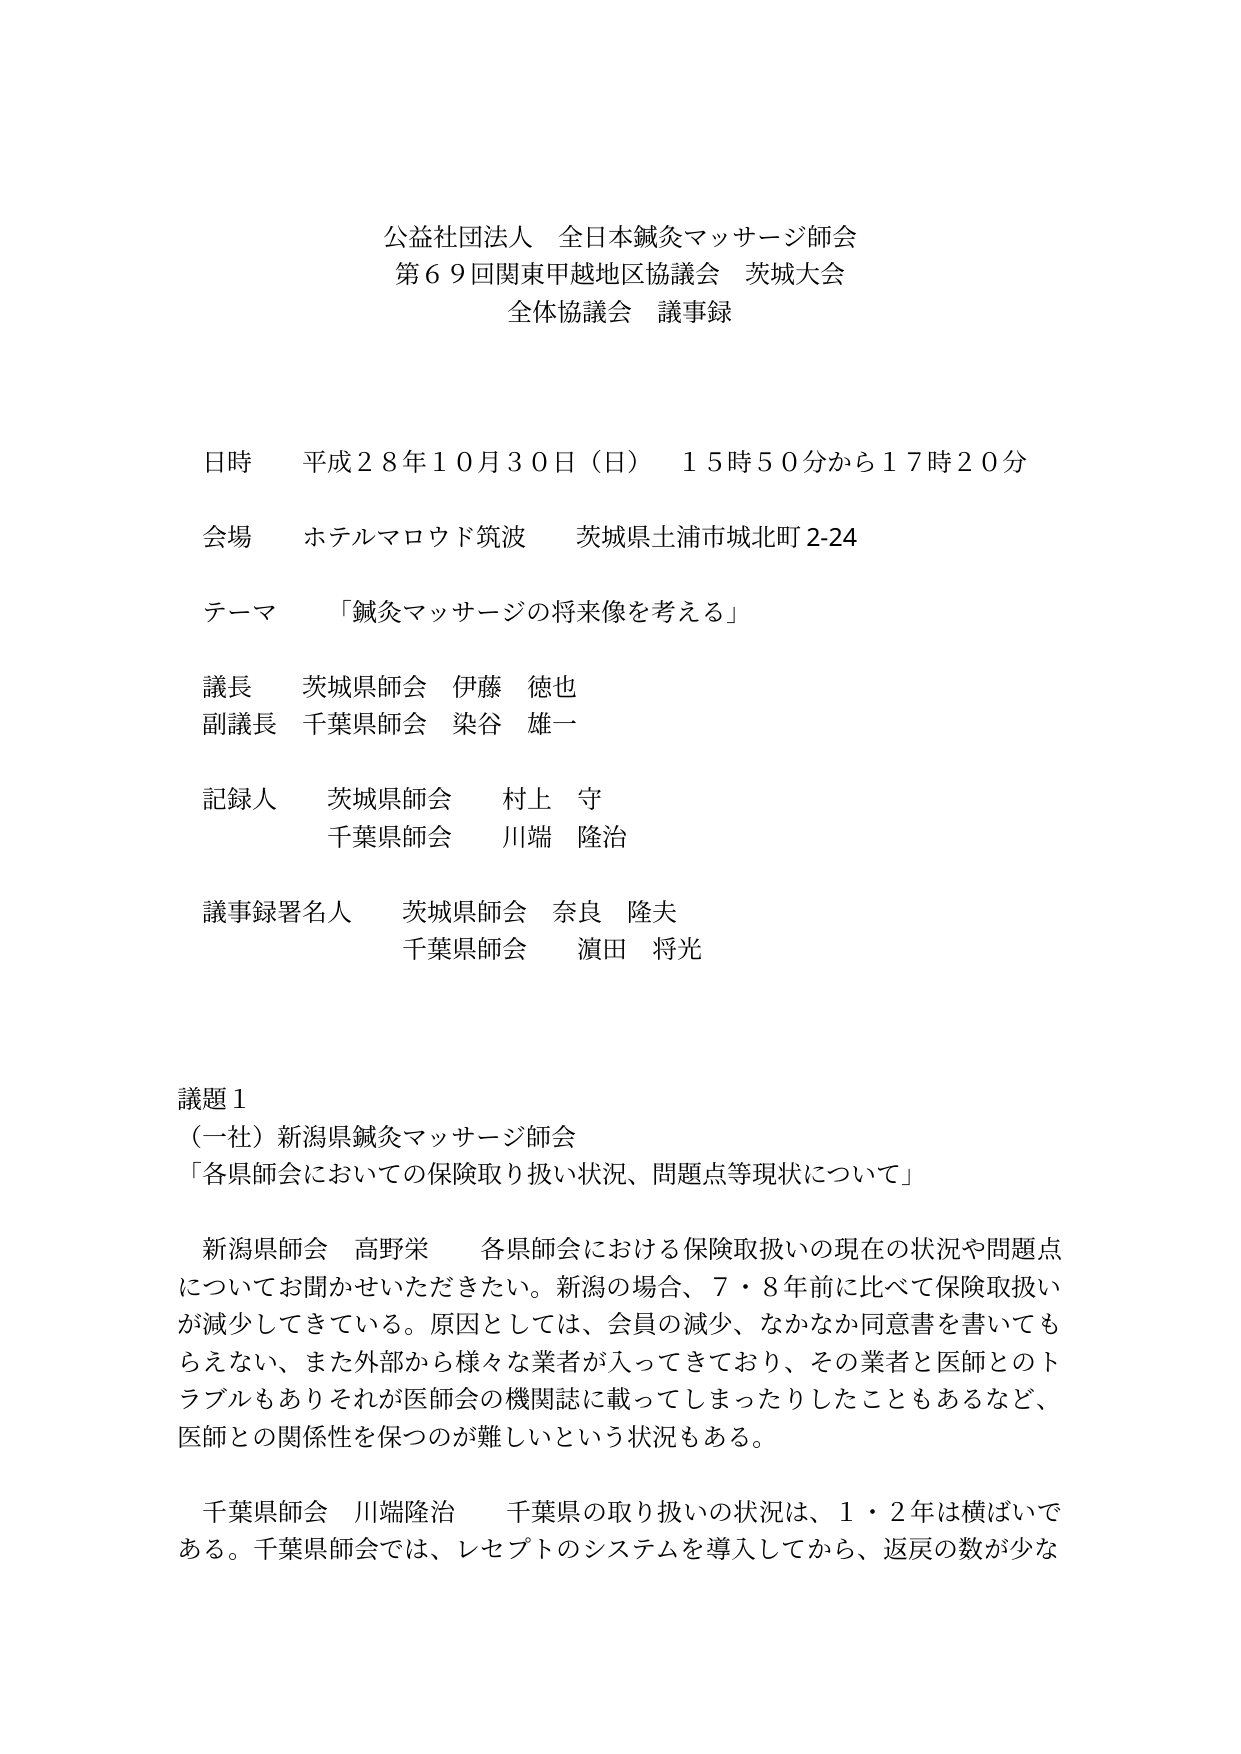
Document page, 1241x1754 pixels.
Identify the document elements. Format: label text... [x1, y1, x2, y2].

text テーマ 「鍼灸マッサージの将来像を考える」 [177, 592, 1063, 629]
text 議題１ [177, 1079, 1063, 1117]
text 全体協議会 議事録 [177, 292, 1063, 329]
text 議事録署名人 茨城県師会 奈良 隆夫 [177, 892, 1063, 929]
text 会場 ホテルマロウド筑波 茨城県土浦市城北町2-24 [177, 517, 1063, 554]
text 日時 平成２８年１０月３０日（日） １５時５０分から１７時２０分 [177, 442, 1063, 479]
text 議長 茨城県師会 伊藤 徳也 [177, 667, 1063, 704]
text 第６９回関東甲越地区協議会 茨城大会 [177, 254, 1063, 292]
text 副議長 千葉県師会 染谷 雄一 [177, 704, 1063, 742]
text （一社）新潟県鍼灸マッサージ師会 [177, 1117, 1063, 1154]
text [177, 1492, 1063, 1567]
text 公益社団法人 全日本鍼灸マッサージ師会 [177, 217, 1063, 254]
text 千葉県師会 濵田 将光 [177, 929, 1063, 967]
text 記録人 茨城県師会 村上 守 [177, 779, 1063, 817]
text 新潟県師会 高野栄 各県師会における保険取扱いの現在の状況や問題点についてお聞かせいただきたい。新潟の場合、７・８年前に比べて保険取扱いが減少してきている。原因としては、会員の減少、なかなか同意書を書いてもらえない、また外部から様々な業者が入ってきており、その業者と医師とのトラブルもありそれが医師会の機関誌に載ってしまったりしたこともあるなど、医師との関係性を保つのが難しいという状況もある。 [177, 1229, 1063, 1454]
text 「各県師会においての保険取り扱い状況、問題点等現状について」 [177, 1154, 1063, 1192]
text 千葉県師会 川端 隆治 [177, 817, 1063, 854]
